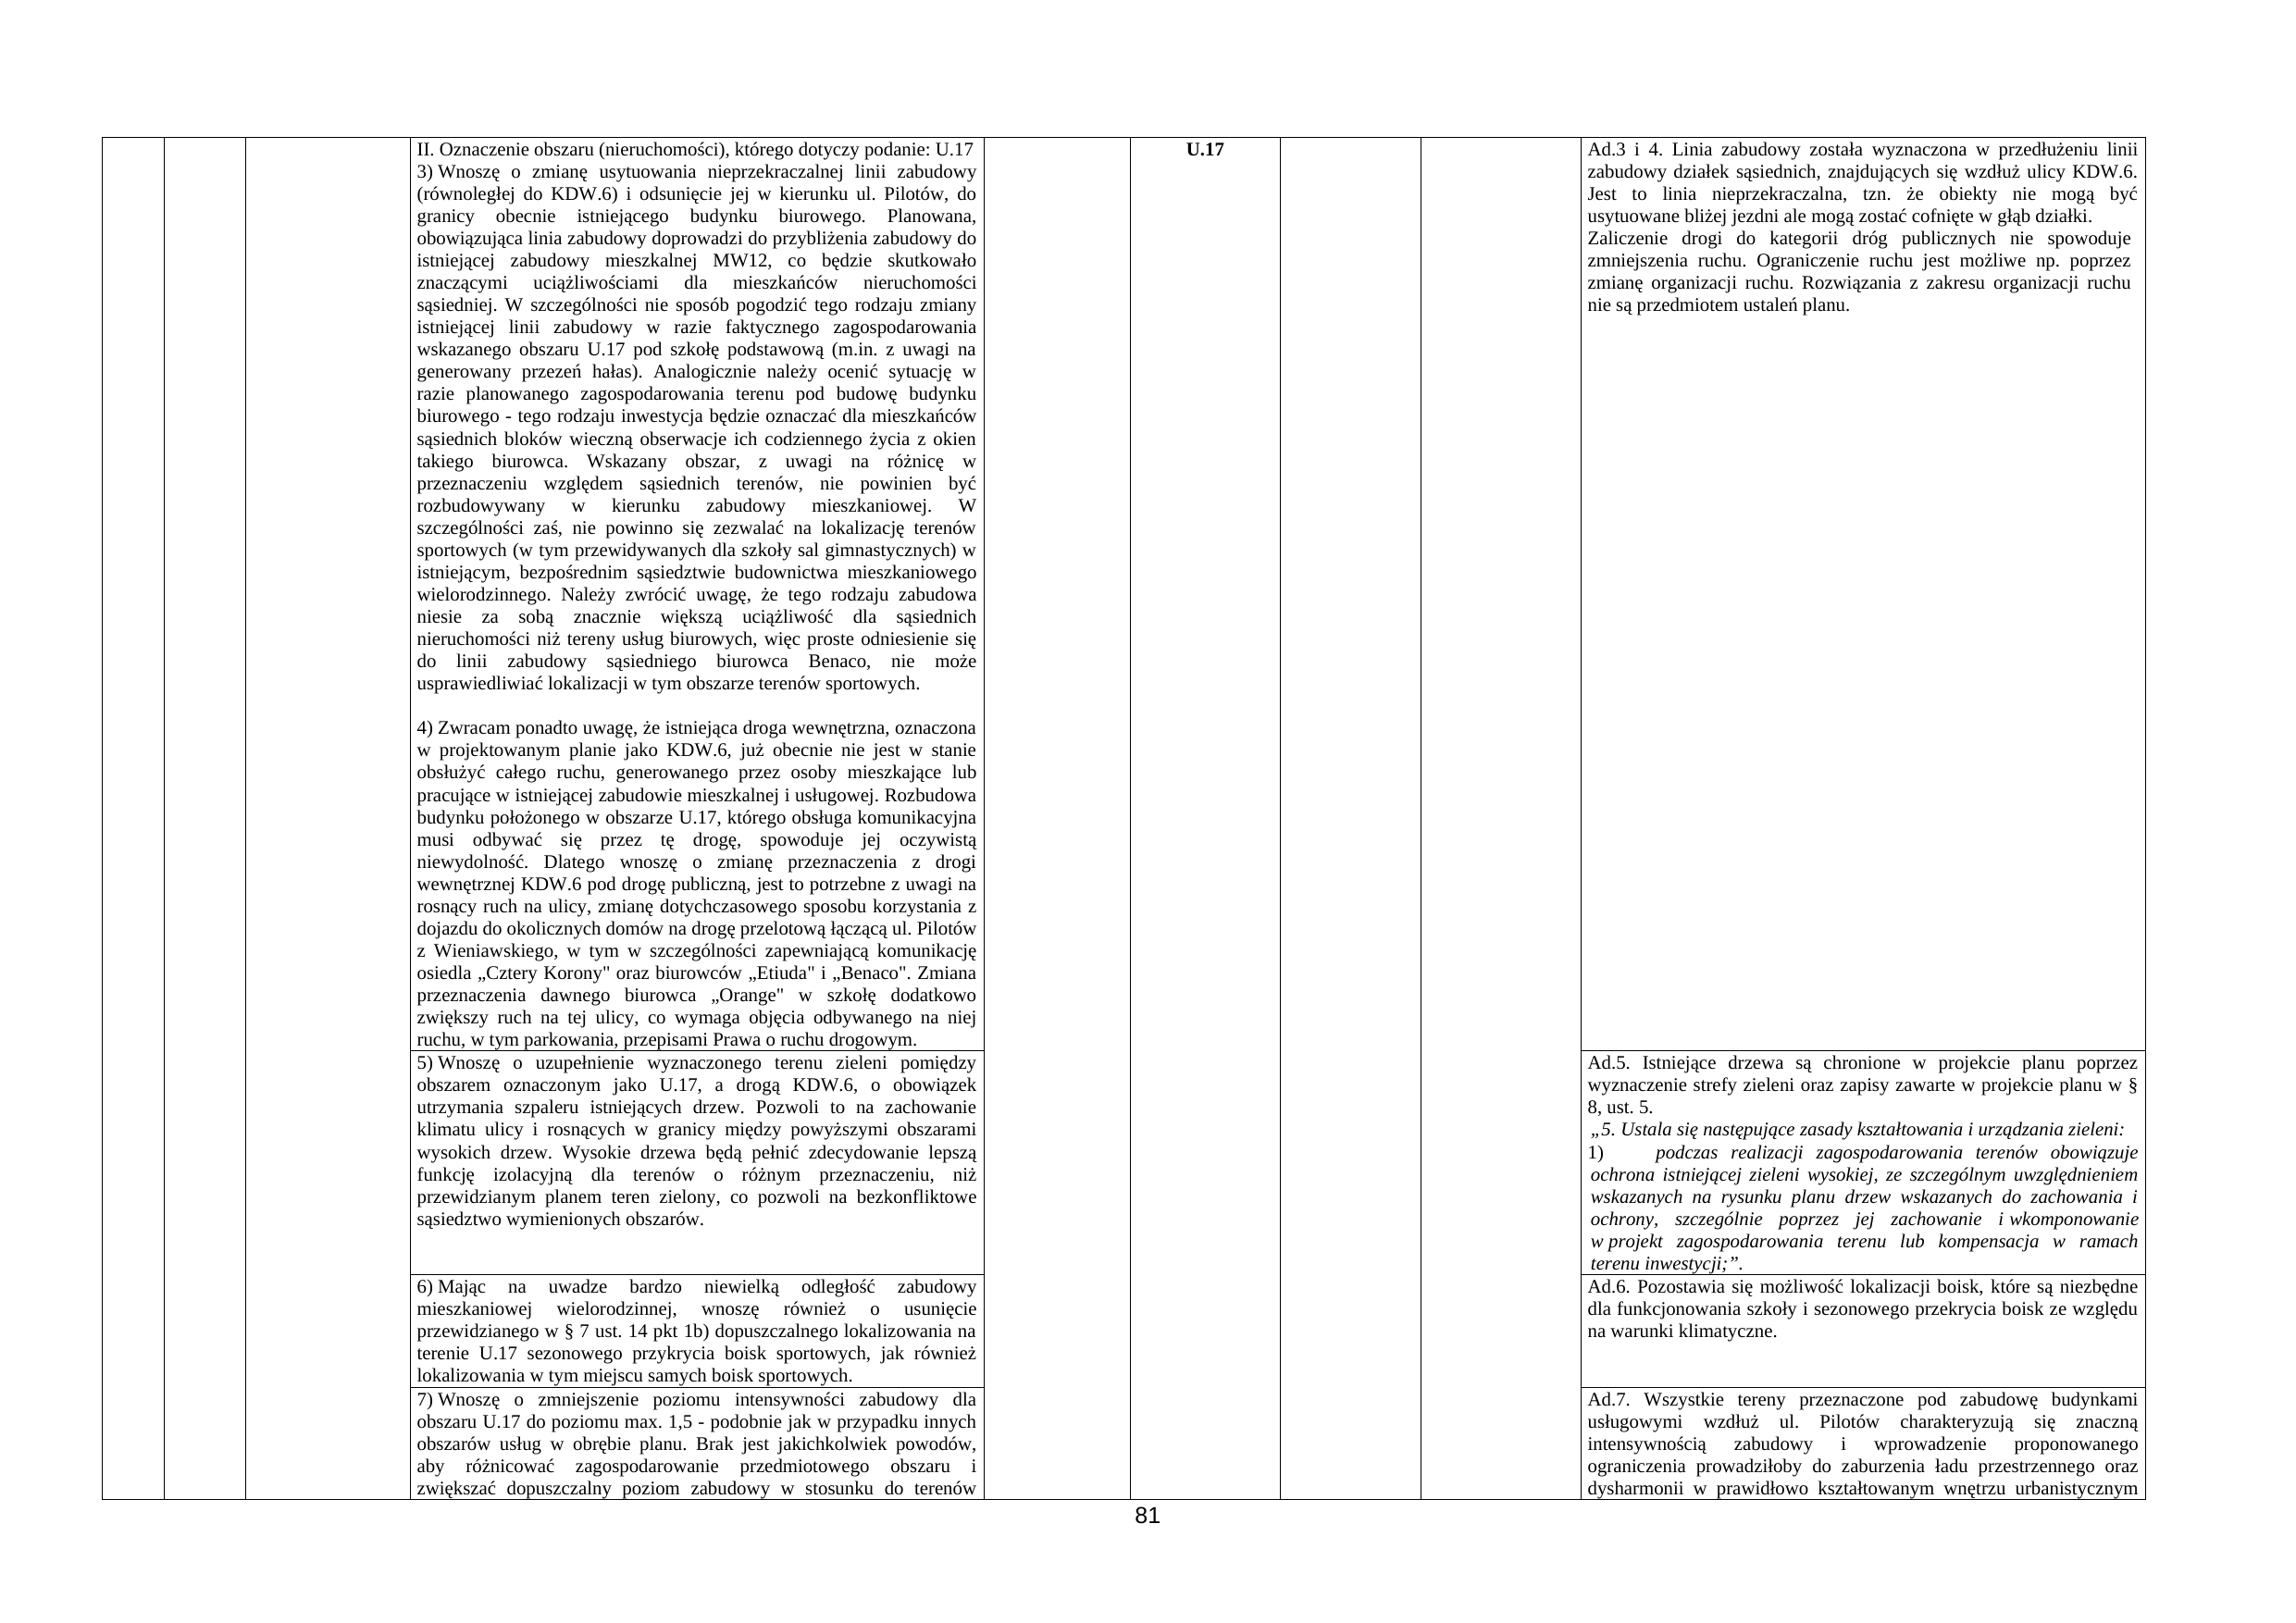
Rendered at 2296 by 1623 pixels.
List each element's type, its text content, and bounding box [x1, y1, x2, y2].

table_cell Ad.6. Pozostawia się możliwość lokalizacji boisk, które są niezbędne dla funkcjonowania szkoły i sezonowego przekrycia boisk ze względu na warunki klimatyczne. [1582, 1275, 2145, 1387]
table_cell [411, 1388, 984, 1499]
table_cell [165, 138, 245, 1499]
table_cell Ad.3 i 4. Linia zabudowy została wyznaczona w przedłużeniu linii zabudowy działek sąsiednich, znajdujących się wzdłuż ulicy KDW.6. Jest to linia nieprzekraczalna, tzn. że obiekty nie mogą być usytuowane bliżej jezdni ale mogą zostać cofnięte w głąb działki. Zaliczenie drogi do kategorii dróg publicznych nie spowoduje zmniejszenia ruchu. Ograniczenie ruchu jest możliwe np. poprzez zmianę organizacji ruchu. Rozwiązania z zakresu organizacji ruchu nie są przedmiotem ustaleń planu. [1582, 138, 2145, 1050]
table_cell U.17 [1131, 138, 1280, 1499]
table_cell Ad.5. Istniejące drzewa są chronione w projekcie planu poprzez wyznaczenie strefy zieleni oraz zapisy zawarte w projekcie planu w § 8, ust. 5. „5. Ustala się następujące zasady kształtowania i urządzania zieleni: podczas realizacji zagospodarowania terenów obowiązuje ochrona istniejącej zieleni wysokiej, ze szczególnym uwzględnieniem wskazanych na rysunku planu drzew wskazanych do zachowania i ochrony, szczególnie poprzez jej zachowanie i wkomponowanie w projekt zagospodarowania terenu lub kompensacja w ramach terenu inwestycji;”. [1582, 1051, 2145, 1274]
table_cell 5) Wnoszę o uzupełnienie wyznaczonego terenu zieleni pomiędzy obszarem oznaczonym jako U.17, a drogą KDW.6, o obowiązek utrzymania szpaleru istniejących drzew. Pozwoli to na zachowanie klimatu ulicy i rosnących w granicy między powyższymi obszarami wysokich drzew. Wysokie drzewa będą pełnić zdecydowanie lepszą funkcję izolacyjną dla terenów o różnym przeznaczeniu, niż przewidzianym planem teren zielony, co pozwoli na bezkonfliktowe sąsiedztwo wymienionych obszarów. [411, 1051, 984, 1274]
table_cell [1582, 1388, 2145, 1499]
table_cell II. Oznaczenie obszaru (nieruchomości), którego dotyczy podanie: U.17 3) Wnoszę o zmianę usytuowania nieprzekraczalnej linii zabudowy (równoległej do KDW.6) i odsunięcie jej w kierunku ul. Pilotów, do granicy obecnie istniejącego budynku biurowego. Planowana, obowiązująca linia zabudowy doprowadzi do przybliżenia zabudowy do istniejącej zabudowy mieszkalnej MW12, co będzie skutkowało znaczącymi uciążliwościami dla mieszkańców nieruchomości sąsiedniej. W szczególności nie sposób pogodzić tego rodzaju zmiany istniejącej linii zabudowy w razie faktycznego zagospodarowania wskazanego obszaru U.17 pod szkołę podstawową (m.in. z uwagi na generowany przezeń hałas). Analogicznie należy ocenić sytuację w razie planowanego zagospodarowania terenu pod budowę budynku biurowego - tego rodzaju inwestycja będzie oznaczać dla mieszkańców sąsiednich bloków wieczną obserwacje ich codziennego życia z okien takiego biurowca. Wskazany obszar, z uwagi na różnicę w przeznaczeniu względem sąsiednich terenów, nie powinien być rozbudowywany w kierunku zabudowy mieszkaniowej. W szczególności zaś, nie powinno się zezwalać na lokalizację terenów sportowych (w tym przewidywanych dla szkoły sal gimnastycznych) w istniejącym, bezpośrednim sąsiedztwie budownictwa mieszkaniowego wielorodzinnego. Należy zwrócić uwagę, że tego rodzaju zabudowa niesie za sobą znacznie większą uciążliwość dla sąsiednich nieruchomości niż tereny usług biurowych, więc proste odniesienie się do linii zabudowy sąsiedniego biurowca Benaco, nie może usprawiedliwiać lokalizacji w tym obszarze terenów sportowych. 4) Zwracam ponadto uwagę, że istniejąca droga wewnętrzna, oznaczona w projektowanym planie jako KDW.6, już obecnie nie jest w stanie obsłużyć całego ruchu, generowanego przez osoby mieszkające lub pracujące w istniejącej zabudowie mieszkalnej i usługowej. Rozbudowa budynku położonego w obszarze U.17, którego obsługa komunikacyjna musi odbywać się przez tę drogę, spowoduje jej oczywistą niewydolność. Dlatego wnoszę o zmianę przeznaczenia z drogi wewnętrznej KDW.6 pod drogę publiczną, jest to potrzebne z uwagi na rosnący ruch na ulicy, zmianę dotychczasowego sposobu korzystania z dojazdu do okolicznych domów na drogę przelotową łączącą ul. Pilotów z Wieniawskiego, w tym w szczególności zapewniającą komunikację osiedla „Cztery Korony" oraz biurowców „Etiuda" i „Benaco". Zmiana przeznaczenia dawnego biurowca „Orange" w szkołę dodatkowo zwiększy ruch na tej ulicy, co wymaga objęcia odbywanego na niej ruchu, w tym parkowania, przepisami Prawa o ruchu drogowym. [411, 138, 984, 1050]
table_cell 6) Mając na uwadze bardzo niewielką odległość zabudowy mieszkaniowej wielorodzinnej, wnoszę również o usunięcie przewidzianego w § 7 ust. 14 pkt 1b) dopuszczalnego lokalizowania na terenie U.17 sezonowego przykrycia boisk sportowych, jak również lokalizowania w tym miejscu samych boisk sportowych. [411, 1275, 984, 1387]
